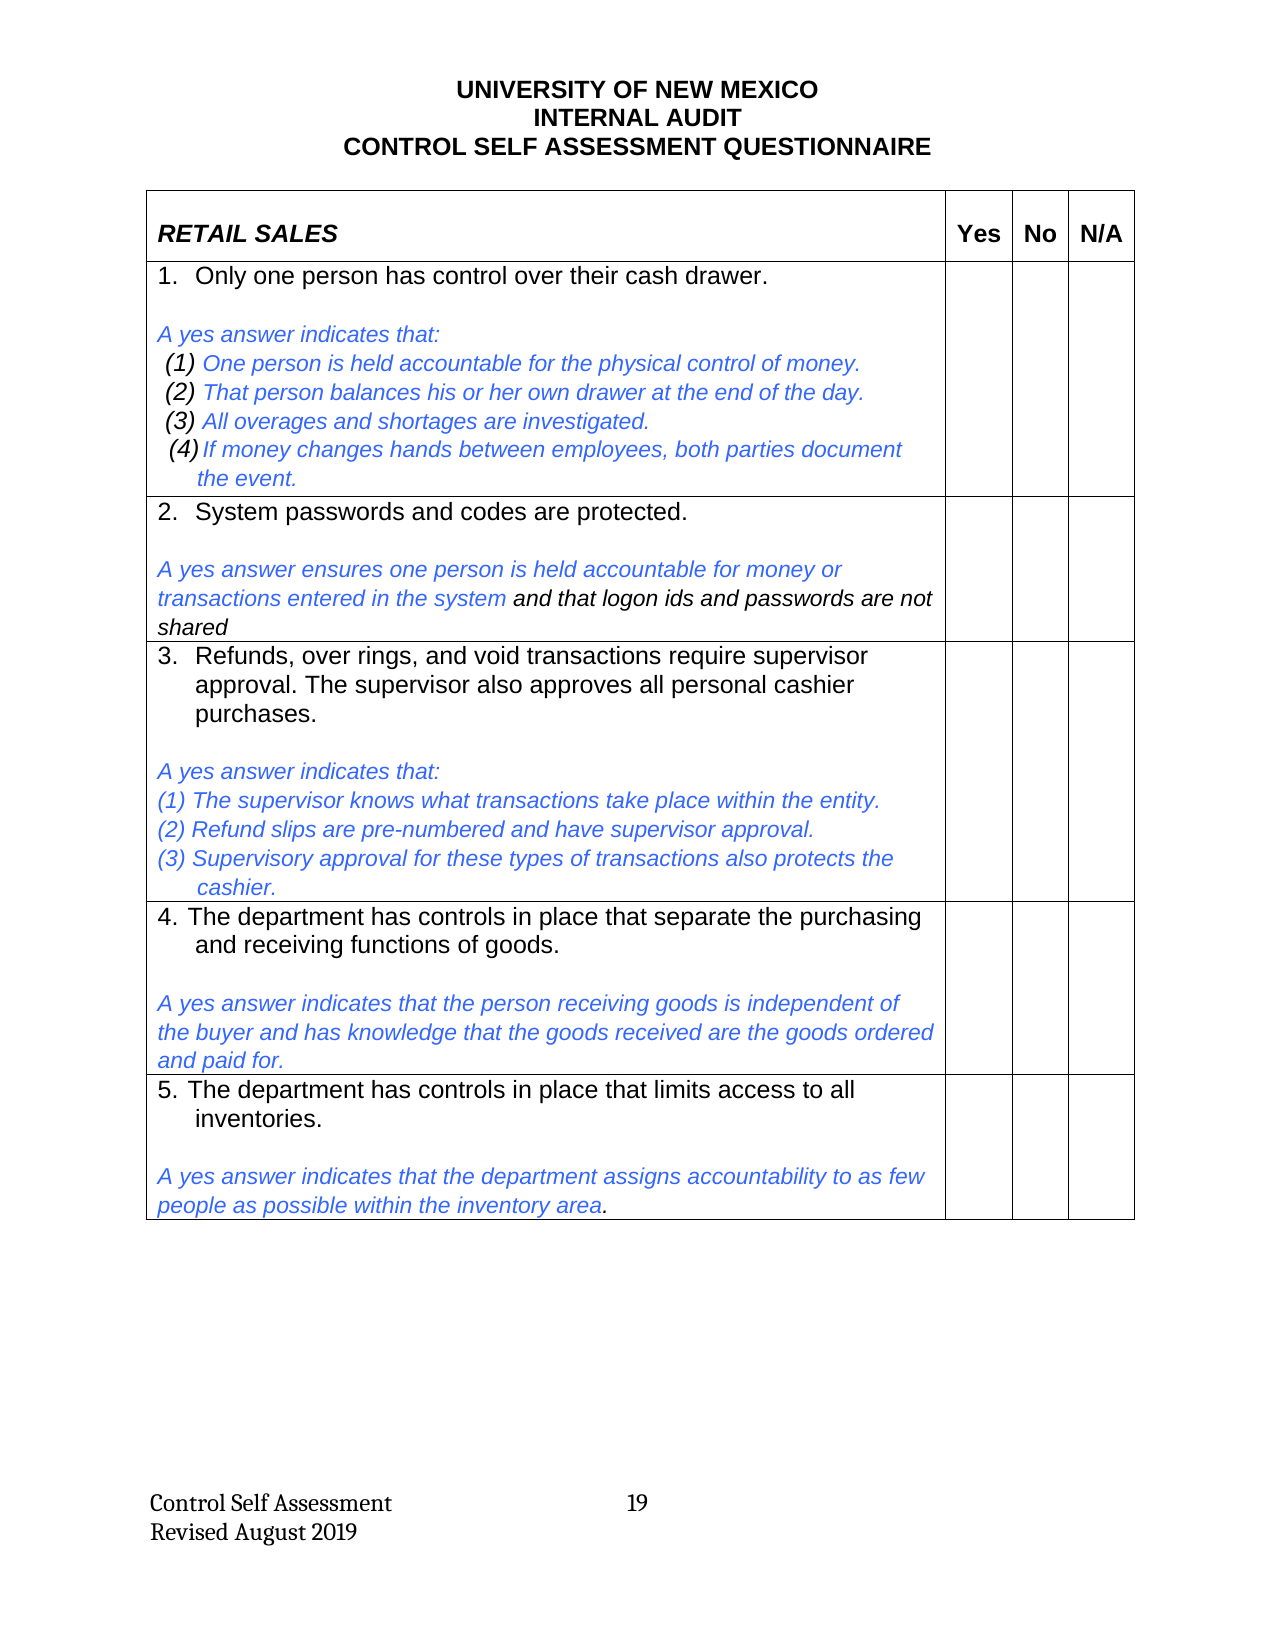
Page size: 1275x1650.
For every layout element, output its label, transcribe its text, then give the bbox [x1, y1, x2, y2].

table_cell [946, 262, 1012, 496]
table_header Yes [946, 191, 1012, 261]
table_header RETAIL SALES [147, 191, 945, 261]
table_cell [946, 902, 1012, 1074]
table_cell System passwords and codes are protected. A yes answer ensures one person is held accountable for money or transactions entered in the system and that logon ids and passwords are not shared [147, 497, 945, 641]
table_header No [1013, 191, 1068, 261]
table_cell [946, 642, 1012, 901]
table_header N/A [1069, 191, 1134, 261]
table_cell [1069, 262, 1134, 496]
table_cell [1013, 642, 1068, 901]
table_cell [946, 1075, 1012, 1219]
table_cell [1069, 902, 1134, 1074]
table_cell Refunds, over rings, and void transactions require supervisor approval. The supervisor also approves all personal cashier purchases. A yes answer indicates that: (1) The supervisor knows what transactions take place within the entity. (2) Refund slips are pre-numbered and have supervisor approval. (3) Supervisory approval for these types of transactions also protects the cashier. [147, 642, 945, 901]
table_cell Only one person has control over their cash drawer. A yes answer indicates that: One person is held accountable for the physical control of money. That person balances his or her own drawer at the end of the day. All overages and shortages are investigated. If money changes hands between employees, both parties document the event. [147, 262, 945, 496]
table_cell The department has controls in place that limits access to all inventories. A yes answer indicates that the department assigns accountability to as few people as possible within the inventory area. [147, 1075, 945, 1219]
table_cell The department has controls in place that separate the purchasing and receiving functions of goods. A yes answer indicates that the person receiving goods is independent of the buyer and has knowledge that the goods received are the goods ordered and paid for. [147, 902, 945, 1074]
table_cell [1013, 1075, 1068, 1219]
table_cell [1013, 262, 1068, 496]
table_cell [1013, 902, 1068, 1074]
table_cell [946, 497, 1012, 641]
table_cell [1069, 642, 1134, 901]
table_cell [1013, 497, 1068, 641]
table_cell [1069, 497, 1134, 641]
table_cell [1069, 1075, 1134, 1219]
